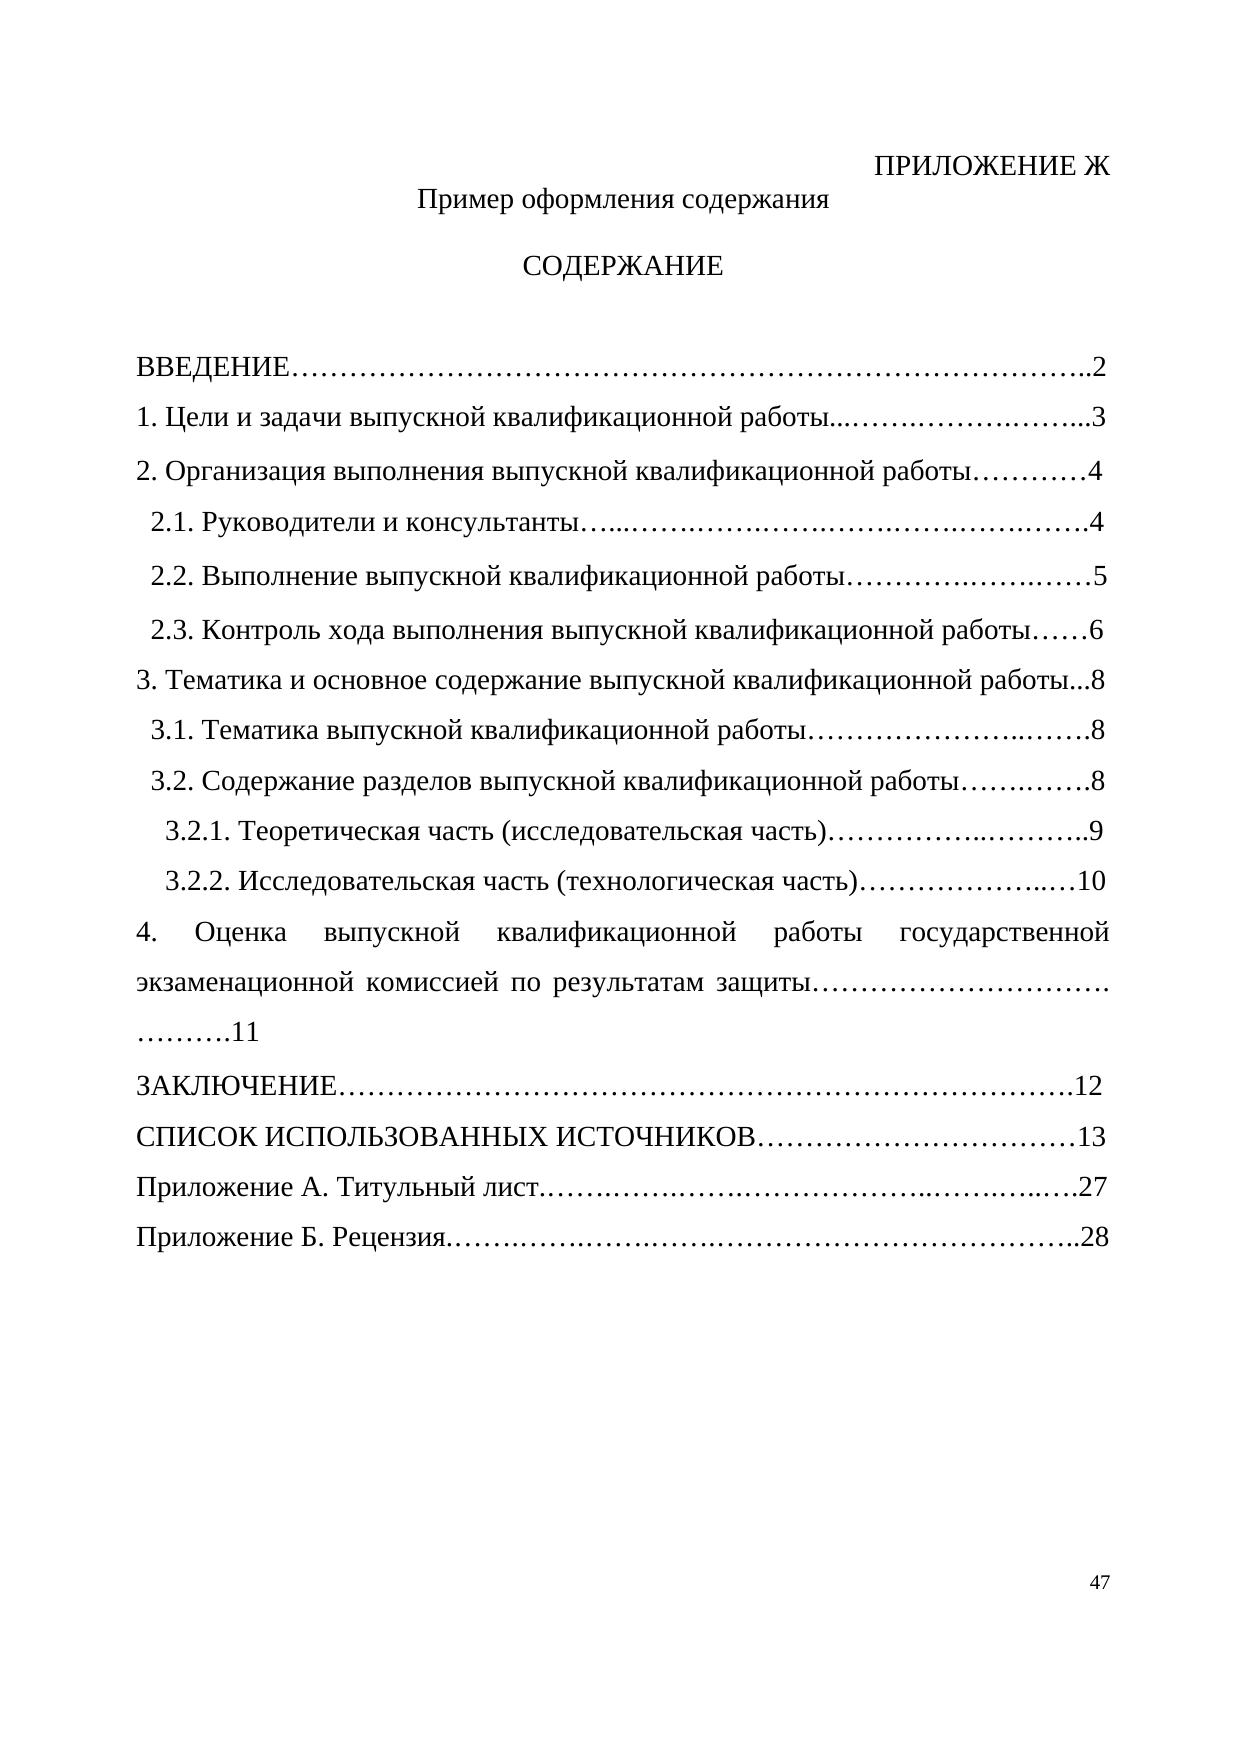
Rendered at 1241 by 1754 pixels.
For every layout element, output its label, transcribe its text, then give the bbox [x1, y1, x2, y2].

text 4. Оценка выпускной квалификационной работы государственной экзаменационной комиссией по результатам защиты………………………….……….11 [136, 914, 1110, 1048]
text Пример оформления содержания [136, 181, 1110, 215]
text 2.3. Контроль хода выполнения выпускной квалификационной работы……6 [136, 612, 1110, 645]
text СПИСОК ИСПОЛЬЗОВАННЫХ ИСТОЧНИКОВ……………………………13 [136, 1119, 1110, 1152]
text 3.2.1. Теоретическая часть (исследовательская часть)……………..………..9 [136, 813, 1110, 847]
text ВВЕДЕНИЕ………………………………………………………………………..2 [136, 349, 1110, 382]
text 2.1. Руководители и консультанты…...…….…….…….…….…….…….…….4 [136, 504, 1110, 537]
text 1. Цели и задачи выпускной квалификационной работы...…….……….……...3 [136, 399, 1110, 433]
text 2. Организация выполнения выпускной квалификационной работы…………4 [136, 453, 1110, 487]
text ПРИЛОЖЕНИЕ Ж [136, 148, 1110, 181]
text 3.1. Тематика выпускной квалификационной работы…………………..…….8 [136, 712, 1110, 746]
text 3. Тематика и основное содержание выпускной квалификационной работы...8 [136, 662, 1110, 696]
text Приложение Б. Рецензия.…….…….…….…….………………………………..28 [136, 1219, 1110, 1253]
text СОДЕРЖАНИЕ [136, 248, 1110, 282]
text 3.2. Содержание разделов выпускной квалификационной работы…….…….8 [136, 763, 1110, 796]
text 2.2. Выполнение выпускной квалификационной работы………….…….……5 [136, 558, 1110, 591]
text Приложение А. Титульный лист.…….…….…….………………..…….…..….27 [136, 1169, 1110, 1203]
text 3.2.2. Исследовательская часть (технологическая часть)………………..…10 [136, 863, 1110, 897]
text ЗАКЛЮЧЕНИЕ………………………………………………………………….12 [136, 1068, 1110, 1102]
